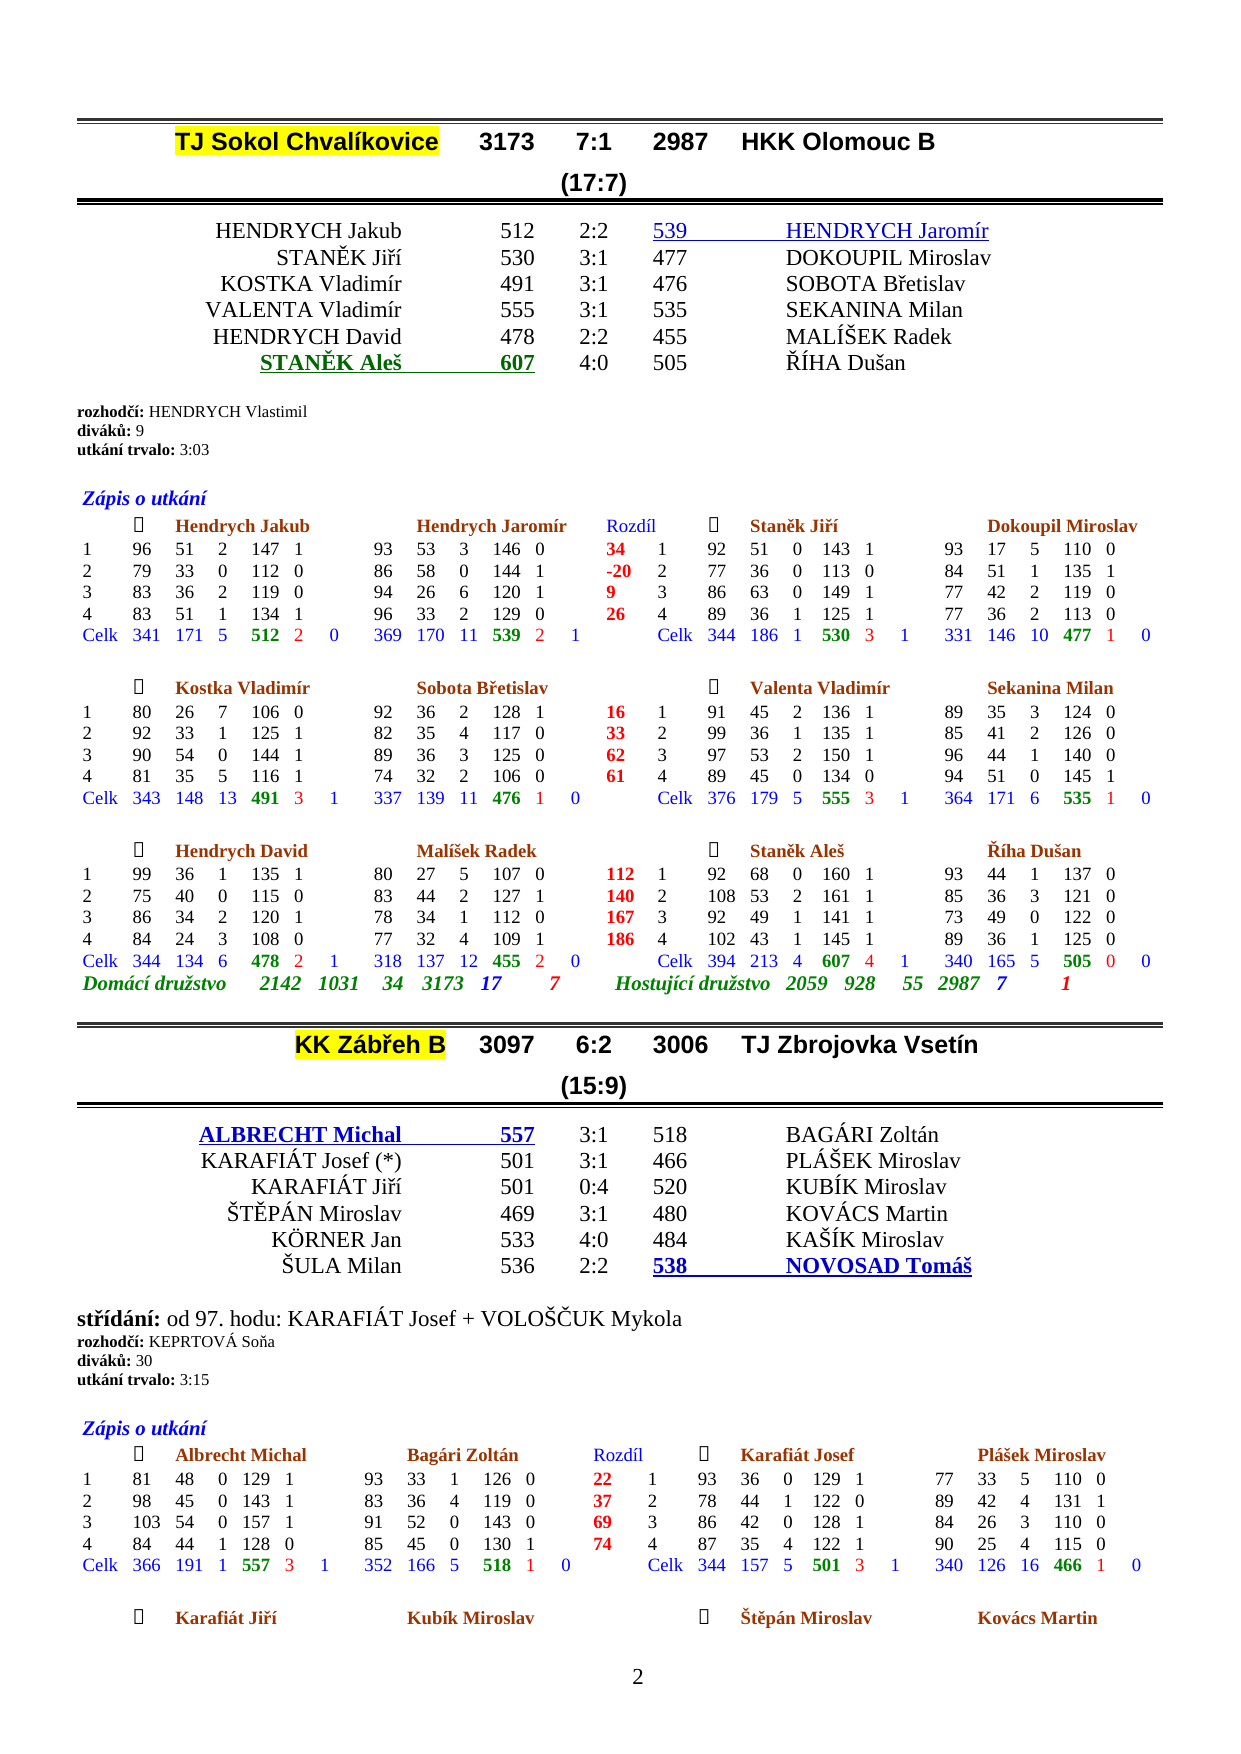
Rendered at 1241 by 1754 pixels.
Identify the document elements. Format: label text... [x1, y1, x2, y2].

text rozhodčí: HENDRYCH Vlastimil [77, 402, 1163, 421]
text  Karafiát Jiří Kubík Miroslav  Štěpán Miroslav Kovács Martin [82, 1602, 1163, 1631]
text 4 83 51 1 134 1 96 33 2 129 0 26 4 89 36 1 125 1 77 36 2 113 0 [82, 603, 1163, 624]
text 1 99 36 1 135 1 80 27 5 107 0 112 1 92 68 0 160 1 93 44 1 137 0 [82, 863, 1163, 885]
text 4 81 35 5 116 1 74 32 2 106 0 61 4 89 45 0 134 0 94 51 0 145 1 [82, 765, 1163, 787]
text utkání trvalo: 3:15 [77, 1370, 1163, 1389]
text Domácí družstvo 2142 1031 34 3173 17 7 Hostující družstvo 2059 928 55 2987 7 1 [82, 971, 1163, 995]
text HENDRYCH David 478 2:2 455 MALÍŠEK Radek [77, 323, 1163, 349]
text KOSTKA Vladimír 491 3:1 476 SOBOTA Břetislav [77, 270, 1163, 296]
text Celk 366 191 1 557 3 1 352 166 5 518 1 0 Celk 344 157 5 501 3 1 340 126 16 466 1 0 [82, 1554, 1163, 1576]
text Zápis o utkání [82, 1415, 1163, 1439]
text 2 98 45 0 143 1 83 36 4 119 0 37 2 78 44 1 122 0 89 42 4 131 1 [82, 1489, 1163, 1511]
text VALENTA Vladimír 555 3:1 535 SEKANINA Milan [77, 296, 1163, 323]
text diváků: 9 [77, 421, 1163, 440]
text STANĚK Aleš 607 4:0 505 ŘÍHA Dušan [77, 349, 1163, 375]
text diváků: 30 [77, 1351, 1163, 1370]
text 2 79 33 0 112 0 86 58 0 144 1 -20 2 77 36 0 113 0 84 51 1 135 1 [82, 560, 1163, 581]
text KARAFIÁT Josef (*) 501 3:1 466 PLÁŠEK Miroslav [77, 1147, 1163, 1173]
text  Hendrych David Malíšek Radek  Staněk Aleš Říha Dušan [82, 835, 1163, 863]
text 3 103 54 0 157 1 91 52 0 143 0 69 3 86 42 0 128 1 84 26 3 110 0 [82, 1511, 1163, 1533]
text 1 80 26 7 106 0 92 36 2 128 1 16 1 91 45 2 136 1 89 35 3 124 0 [82, 701, 1163, 722]
text 2 92 33 1 125 1 82 35 4 117 0 33 2 99 36 1 135 1 85 41 2 126 0 [82, 722, 1163, 744]
text (15:9) [77, 1063, 1163, 1102]
text 4 84 24 3 108 0 77 32 4 109 1 186 4 102 43 1 145 1 89 36 1 125 0 [82, 928, 1163, 949]
text střídání: od 97. hodu: KARAFIÁT Josef + VOLOŠČUK Mykola [77, 1305, 1163, 1332]
text  Albrecht Michal Bagári Zoltán Rozdíl  Karafiát Josef Plášek Miroslav [82, 1439, 1163, 1468]
text 4 84 44 1 128 0 85 45 0 130 1 74 4 87 35 4 122 1 90 25 4 115 0 [82, 1533, 1163, 1554]
text 3 86 34 2 120 1 78 34 1 112 0 167 3 92 49 1 141 1 73 49 0 122 0 [82, 906, 1163, 928]
text utkání trvalo: 3:03 [77, 440, 1163, 459]
text  Kostka Vladimír Sobota Břetislav  Valenta Vladimír Sekanina Milan [82, 672, 1163, 701]
text 1 81 48 0 129 1 93 33 1 126 0 22 1 93 36 0 129 1 77 33 5 110 0 [82, 1468, 1163, 1489]
text ŠULA Milan 536 2:2 538 NOVOSAD Tomáš [77, 1252, 1163, 1279]
text KK Zábřeh B 3097 6:2 3006 TJ Zbrojovka Vsetín [77, 1028, 1163, 1059]
text  Hendrych Jakub Hendrych Jaromír Rozdíl  Staněk Jiří Dokoupil Miroslav [82, 510, 1163, 538]
text HENDRYCH Jakub 512 2:2 539 HENDRYCH Jaromír [77, 217, 1163, 244]
text Zápis o utkání [82, 486, 1163, 510]
text STANĚK Jiří 530 3:1 477 DOKOUPIL Miroslav [77, 244, 1163, 270]
text 2 75 40 0 115 0 83 44 2 127 1 140 2 108 53 2 161 1 85 36 3 121 0 [82, 885, 1163, 906]
text KÖRNER Jan 533 4:0 484 KAŠÍK Miroslav [77, 1226, 1163, 1252]
text TJ Sokol Chvalíkovice 3173 7:1 2987 HKK Olomouc B [77, 124, 1163, 155]
text ŠTĚPÁN Miroslav 469 3:1 480 KOVÁCS Martin [77, 1200, 1163, 1226]
text 3 83 36 2 119 0 94 26 6 120 1 9 3 86 63 0 149 1 77 42 2 119 0 [82, 581, 1163, 603]
text rozhodčí: KEPRTOVÁ Soňa [77, 1332, 1163, 1351]
text Celk 343 148 13 491 3 1 337 139 11 476 1 0 Celk 376 179 5 555 3 1 364 171 6 535 1 0 [82, 787, 1163, 808]
text 1 96 51 2 147 1 93 53 3 146 0 34 1 92 51 0 143 1 93 17 5 110 0 [82, 538, 1163, 560]
text Celk 344 134 6 478 2 1 318 137 12 455 2 0 Celk 394 213 4 607 4 1 340 165 5 505 0 0 [82, 949, 1163, 971]
text 3 90 54 0 144 1 89 36 3 125 0 62 3 97 53 2 150 1 96 44 1 140 0 [82, 744, 1163, 765]
text (17:7) [77, 159, 1163, 198]
text ALBRECHT Michal 557 3:1 518 BAGÁRI Zoltán [77, 1121, 1163, 1147]
text Celk 341 171 5 512 2 0 369 170 11 539 2 1 Celk 344 186 1 530 3 1 331 146 10 477 1 0 [82, 624, 1163, 646]
text KARAFIÁT Jiří 501 0:4 520 KUBÍK Miroslav [77, 1173, 1163, 1200]
